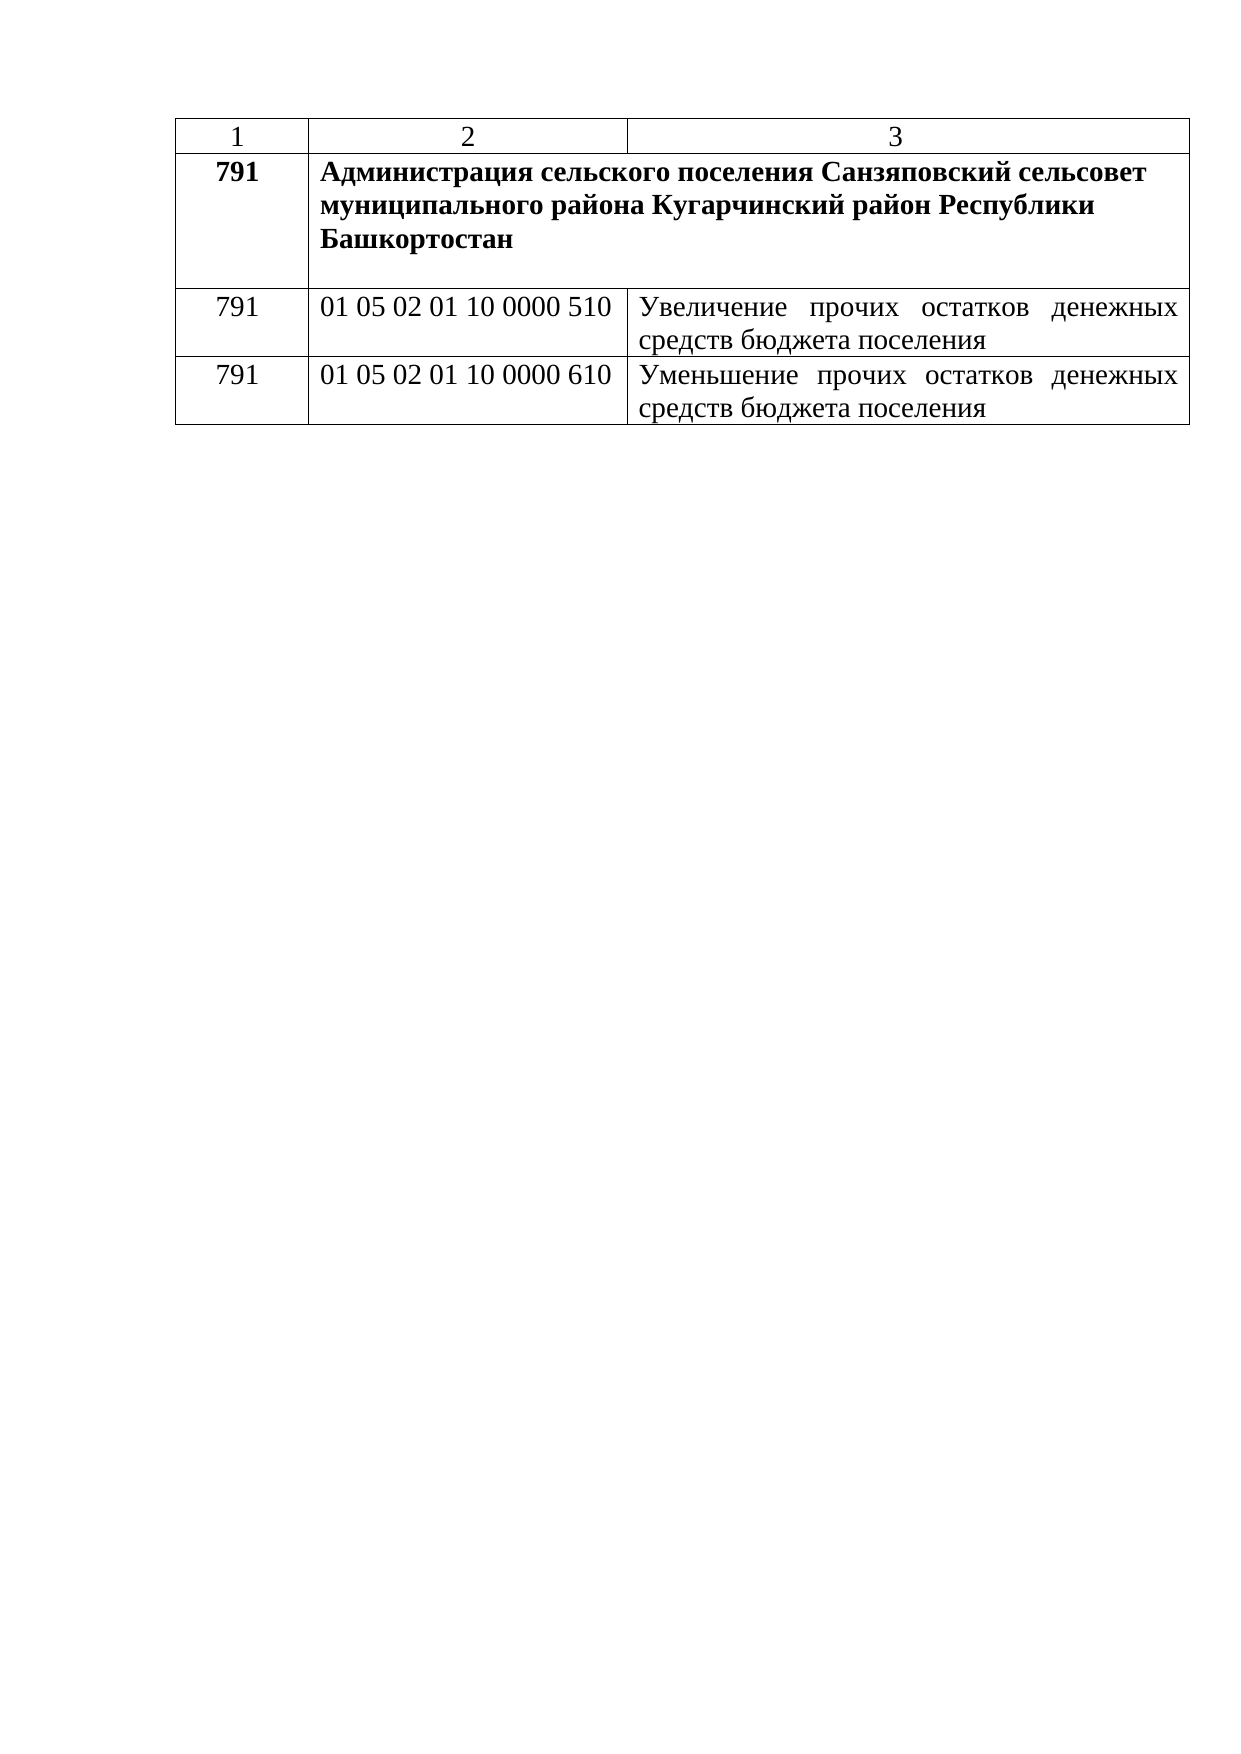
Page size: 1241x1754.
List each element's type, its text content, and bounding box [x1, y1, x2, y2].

table_cell Администрация сельского поселения Санзяповский сельсовет муниципального района Кугарчинский район Республики Башкортостан [309, 154, 1189, 288]
table_cell 791 [176, 289, 308, 356]
table_header 3 [628, 119, 1189, 153]
table_cell 791 [176, 357, 308, 424]
table_cell Уменьшение прочих остатков денежных средств бюджета поселения [628, 357, 1189, 424]
table_cell 01 05 02 01 10 0000 510 [309, 289, 627, 356]
table_header 1 [176, 119, 308, 153]
table_header 2 [309, 119, 627, 153]
table_cell Увеличение прочих остатков денежных средств бюджета поселения [628, 289, 1189, 356]
table_cell 01 05 02 01 10 0000 610 [309, 357, 627, 424]
table_cell 791 [176, 154, 308, 288]
